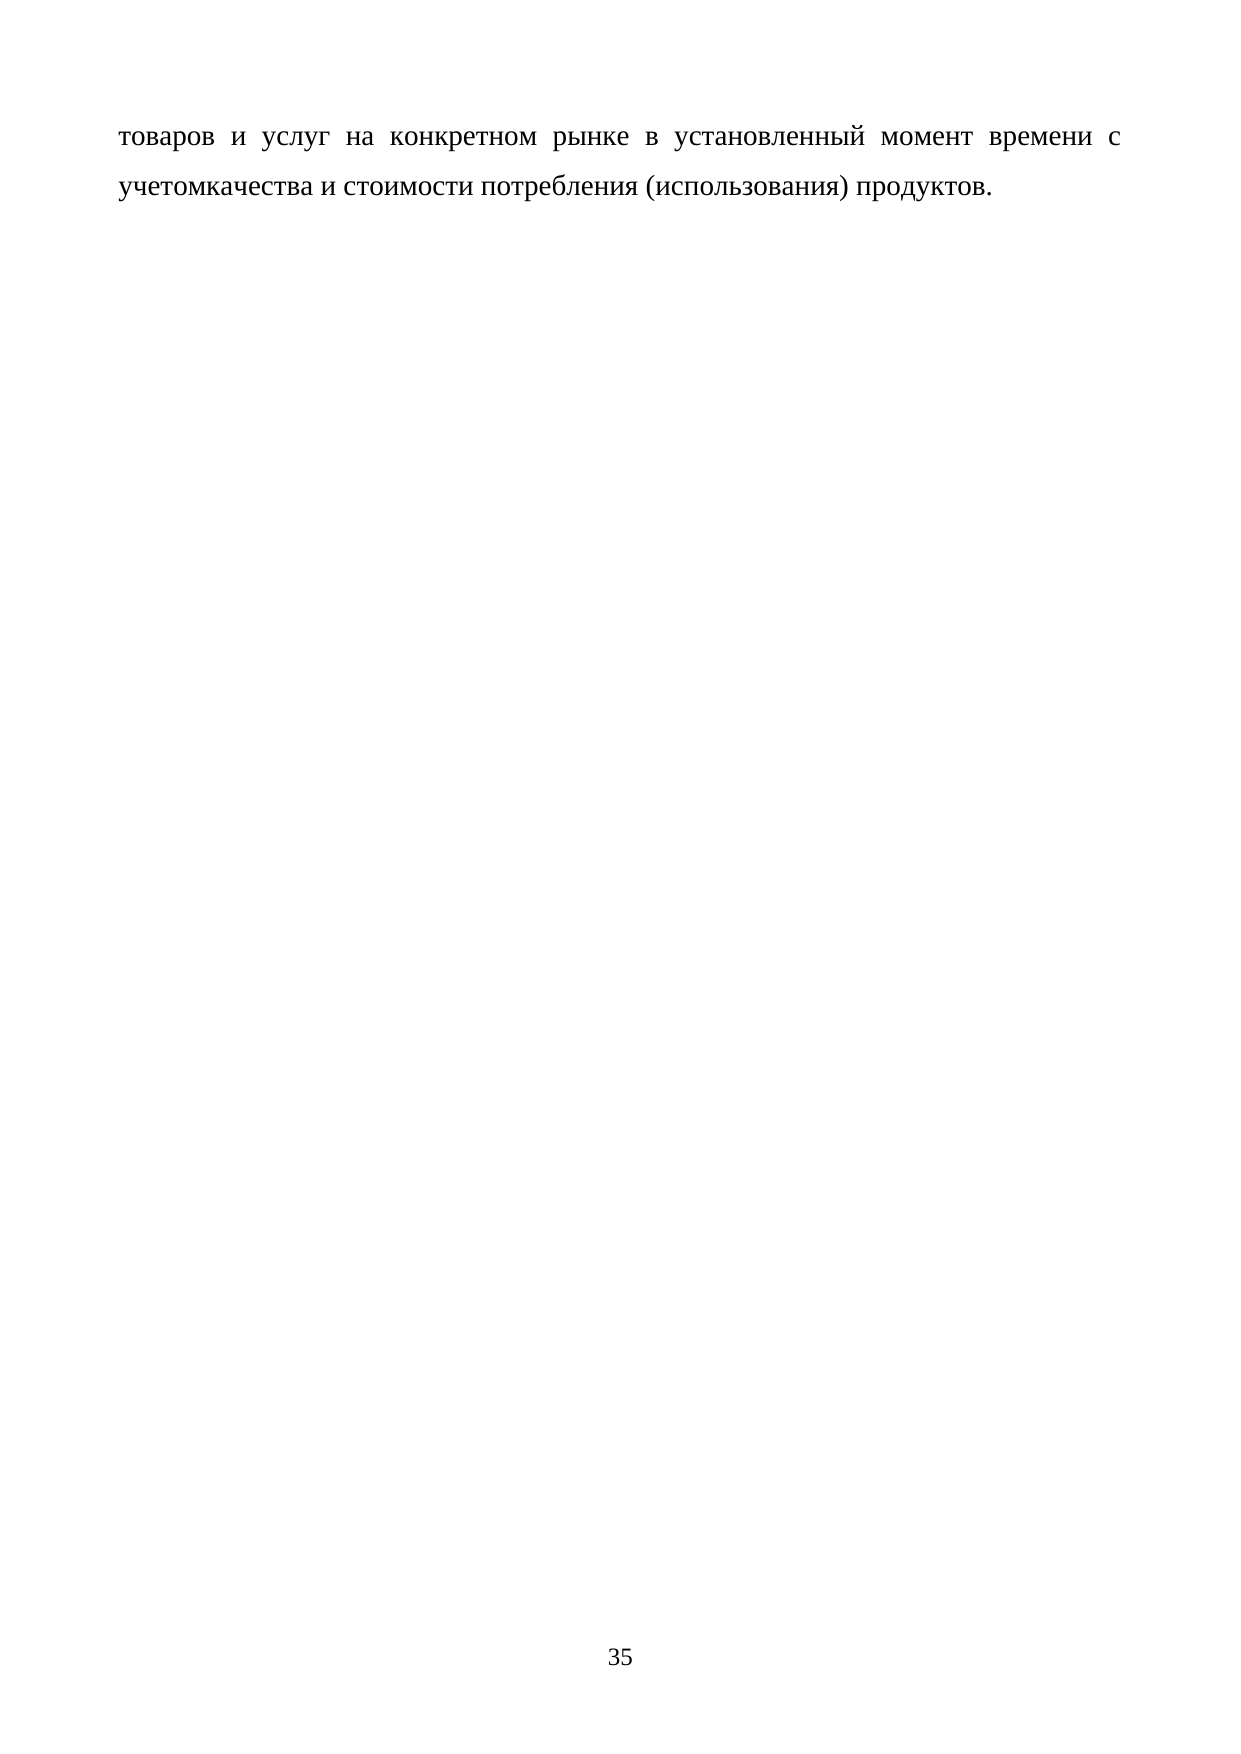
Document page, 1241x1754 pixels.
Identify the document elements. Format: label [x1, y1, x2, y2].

text [118, 118, 1122, 202]
